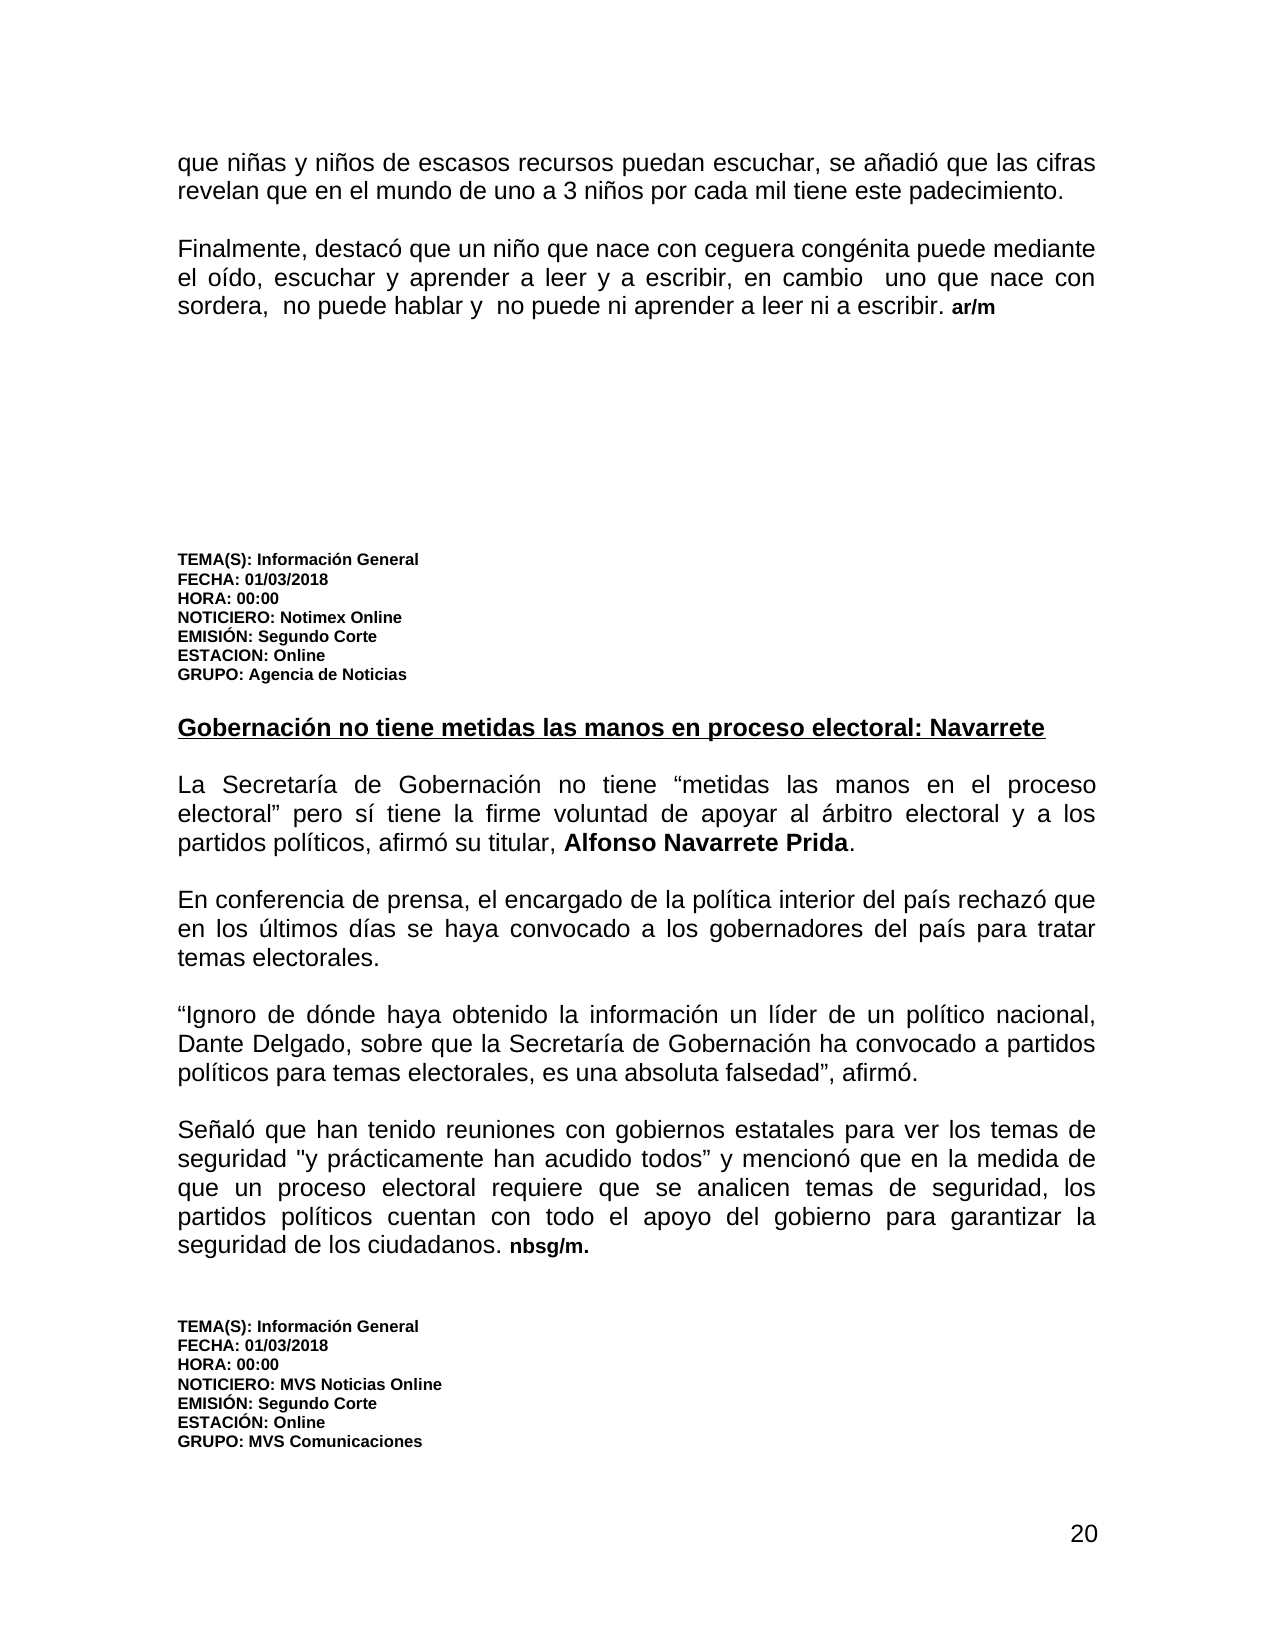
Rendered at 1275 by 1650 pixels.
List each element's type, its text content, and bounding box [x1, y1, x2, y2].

text HORA: 00:00 [177, 1355, 1098, 1374]
text NOTICIERO: Notimex Online [177, 608, 1098, 627]
text FECHA: 01/03/2018 [177, 1336, 1098, 1355]
text ESTACIÓN: Online [177, 1413, 1098, 1432]
text Gobernación no tiene metidas las manos en proceso electoral: Navarrete [177, 713, 1098, 742]
text FECHA: 01/03/2018 [177, 569, 1098, 588]
text EMISIÓN: Segundo Corte [177, 627, 1098, 646]
text EMISIÓN: Segundo Corte [177, 1393, 1098, 1413]
text GRUPO: Agencia de Noticias [177, 665, 1098, 684]
text TEMA(S): Información General [177, 1317, 1098, 1336]
text En conferencia de prensa, el encargado de la política interior del país rechazó que en los últimos días se haya convocado a los gobernadores del país para tratar temas electorales. [177, 886, 1098, 972]
text Finalmente, destacó que un niño que nace con ceguera congénita puede mediante el oído, escuchar y aprender a leer y a escribir, en cambio uno que nace con sordera, no puede hablar y no puede ni aprender a leer ni a escribir. ar/m [177, 234, 1098, 320]
text Señaló que han tenido reuniones con gobiernos estatales para ver los temas de seguridad "y prácticamente han acudido todos” y mencionó que en la medida de que un proceso electoral requiere que se analicen temas de seguridad, los partidos políticos cuentan con todo el apoyo del gobierno para garantizar la seguridad de los ciudadanos. nbsg/m. [177, 1116, 1098, 1259]
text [177, 148, 1098, 205]
text TEMA(S): Información General [177, 550, 1098, 569]
text “Ignoro de dónde haya obtenido la información un líder de un político nacional, Dante Delgado, sobre que la Secretaría de Gobernación ha convocado a partidos políticos para temas electorales, es una absoluta falsedad”, afirmó. [177, 1001, 1098, 1087]
text ESTACION: Online [177, 646, 1098, 665]
text NOTICIERO: MVS Noticias Online [177, 1374, 1098, 1393]
text HORA: 00:00 [177, 588, 1098, 608]
text GRUPO: MVS Comunicaciones [177, 1432, 1098, 1451]
text La Secretaría de Gobernación no tiene “metidas las manos en el proceso electoral” pero sí tiene la firme voluntad de apoyar al árbitro electoral y a los partidos políticos, afirmó su titular, Alfonso Navarrete Prida. [177, 771, 1098, 857]
